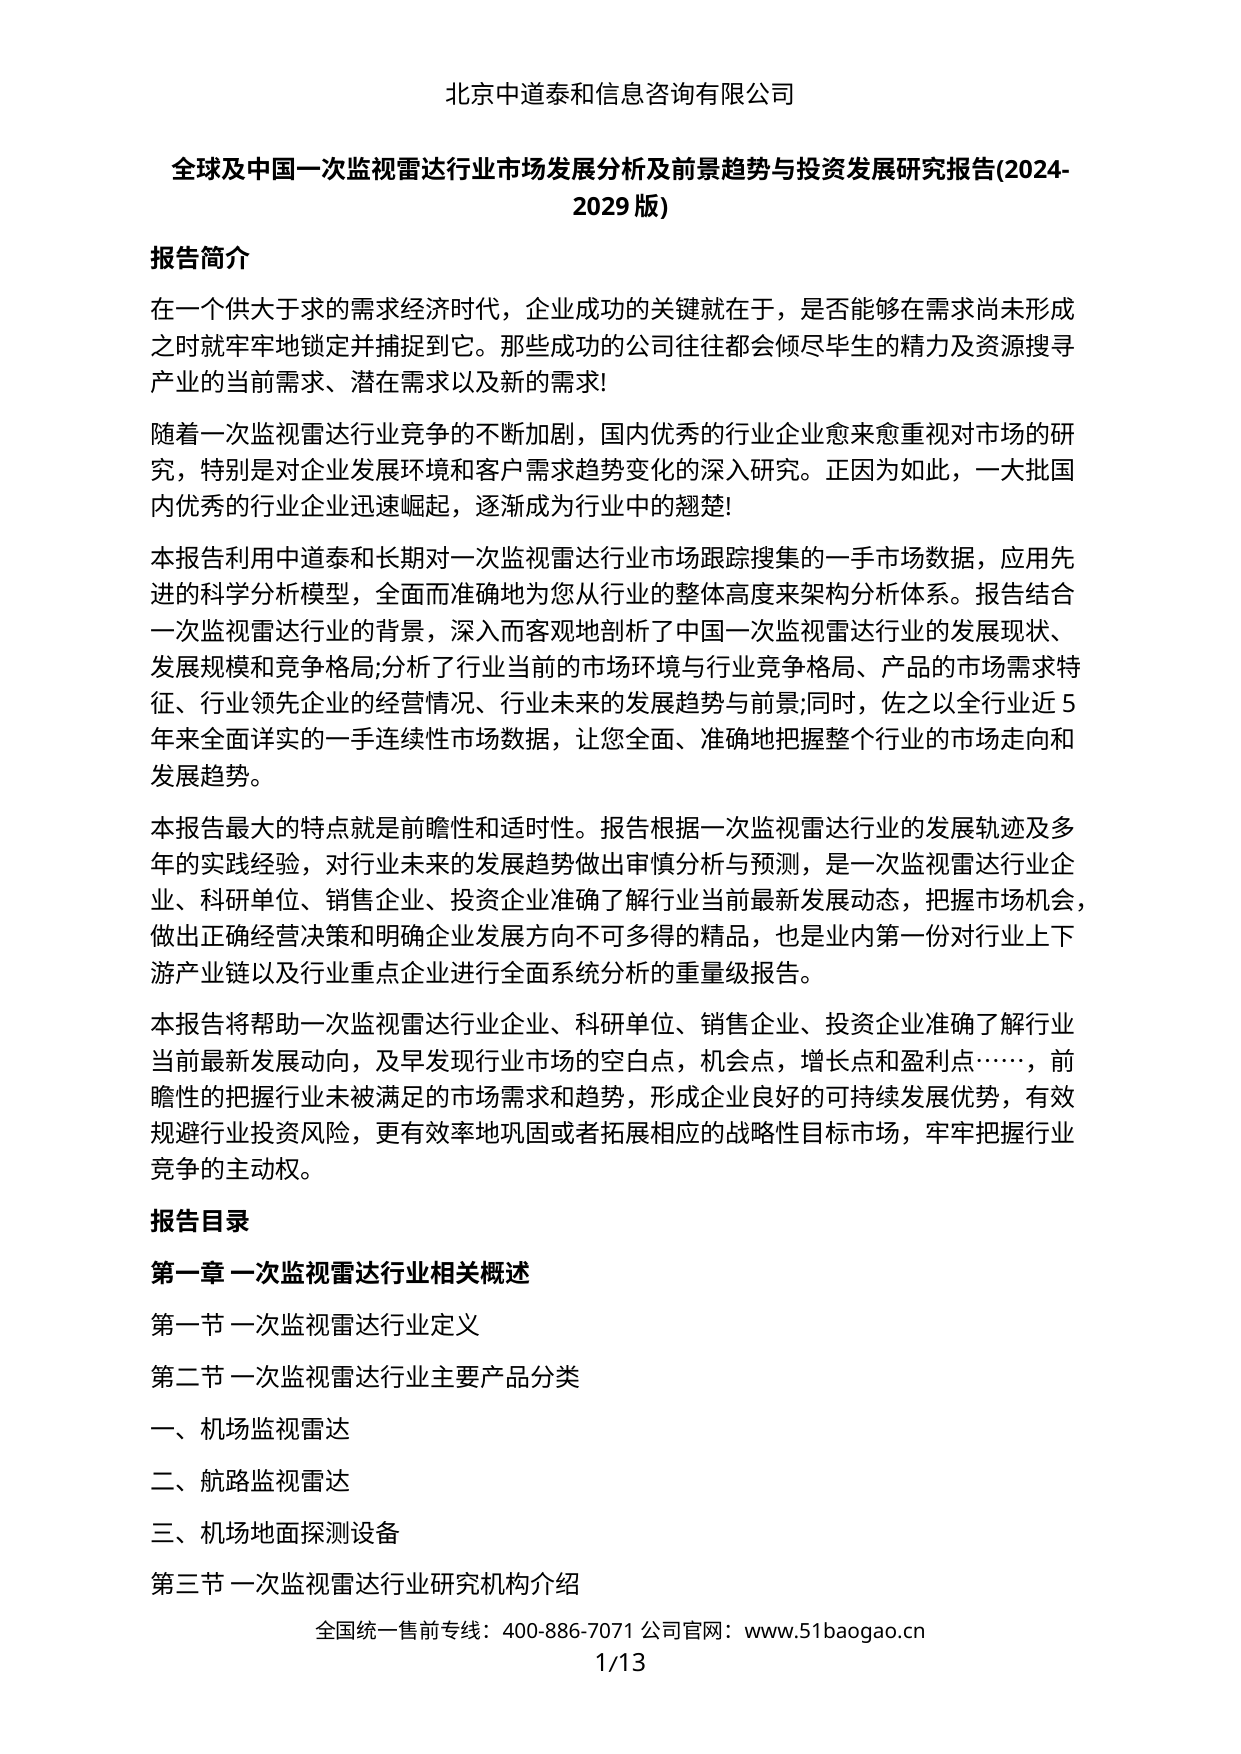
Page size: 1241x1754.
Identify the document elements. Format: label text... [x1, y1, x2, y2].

text 三、机场地面探测设备 [150, 1513, 1090, 1549]
text 全球及中国一次监视雷达行业市场发展分析及前景趋势与投资发展研究报告(2024-2029版) [150, 150, 1090, 222]
text 随着一次监视雷达行业竞争的不断加剧，国内优秀的行业企业愈来愈重视对市场的研究，特别是对企业发展环境和客户需求趋势变化的深入研究。正因为如此，一大批国内优秀的行业企业迅速崛起，逐渐成为行业中的翘楚! [150, 414, 1090, 523]
text 本报告最大的特点就是前瞻性和适时性。报告根据一次监视雷达行业的发展轨迹及多年的实践经验，对行业未来的发展趋势做出审慎分析与预测，是一次监视雷达行业企业、科研单位、销售企业、投资企业准确了解行业当前最新发展动态，把握市场机会，做出正确经营决策和明确企业发展方向不可多得的精品，也是业内第一份对行业上下游产业链以及行业重点企业进行全面系统分析的重量级报告。 [150, 808, 1090, 989]
text 本报告将帮助一次监视雷达行业企业、科研单位、销售企业、投资企业准确了解行业当前最新发展动向，及早发现行业市场的空白点，机会点，增长点和盈利点……，前瞻性的把握行业未被满足的市场需求和趋势，形成企业良好的可持续发展优势，有效规避行业投资风险，更有效率地巩固或者拓展相应的战略性目标市场，牢牢把握行业竞争的主动权。 [150, 1005, 1090, 1186]
text 报告目录 [150, 1202, 1090, 1238]
text 第一节 一次监视雷达行业定义 [150, 1306, 1090, 1342]
text 第三节 一次监视雷达行业研究机构介绍 [150, 1565, 1090, 1601]
text 本报告利用中道泰和长期对一次监视雷达行业市场跟踪搜集的一手市场数据，应用先进的科学分析模型，全面而准确地为您从行业的整体高度来架构分析体系。报告结合一次监视雷达行业的背景，深入而客观地剖析了中国一次监视雷达行业的发展现状、发展规模和竞争格局;分析了行业当前的市场环境与行业竞争格局、产品的市场需求特征、行业领先企业的经营情况、行业未来的发展趋势与前景;同时，佐之以全行业近5年来全面详实的一手连续性市场数据，让您全面、准确地把握整个行业的市场走向和发展趋势。 [150, 539, 1090, 792]
text 一、机场监视雷达 [150, 1409, 1090, 1446]
text 在一个供大于求的需求经济时代，企业成功的关键就在于，是否能够在需求尚未形成之时就牢牢地锁定并捕捉到它。那些成功的公司往往都会倾尽毕生的精力及资源搜寻产业的当前需求、潜在需求以及新的需求! [150, 290, 1090, 399]
text 第一章 一次监视雷达行业相关概述 [150, 1254, 1090, 1290]
text 二、航路监视雷达 [150, 1461, 1090, 1497]
text 第二节 一次监视雷达行业主要产品分类 [150, 1357, 1090, 1394]
text 报告简介 [150, 238, 1090, 274]
